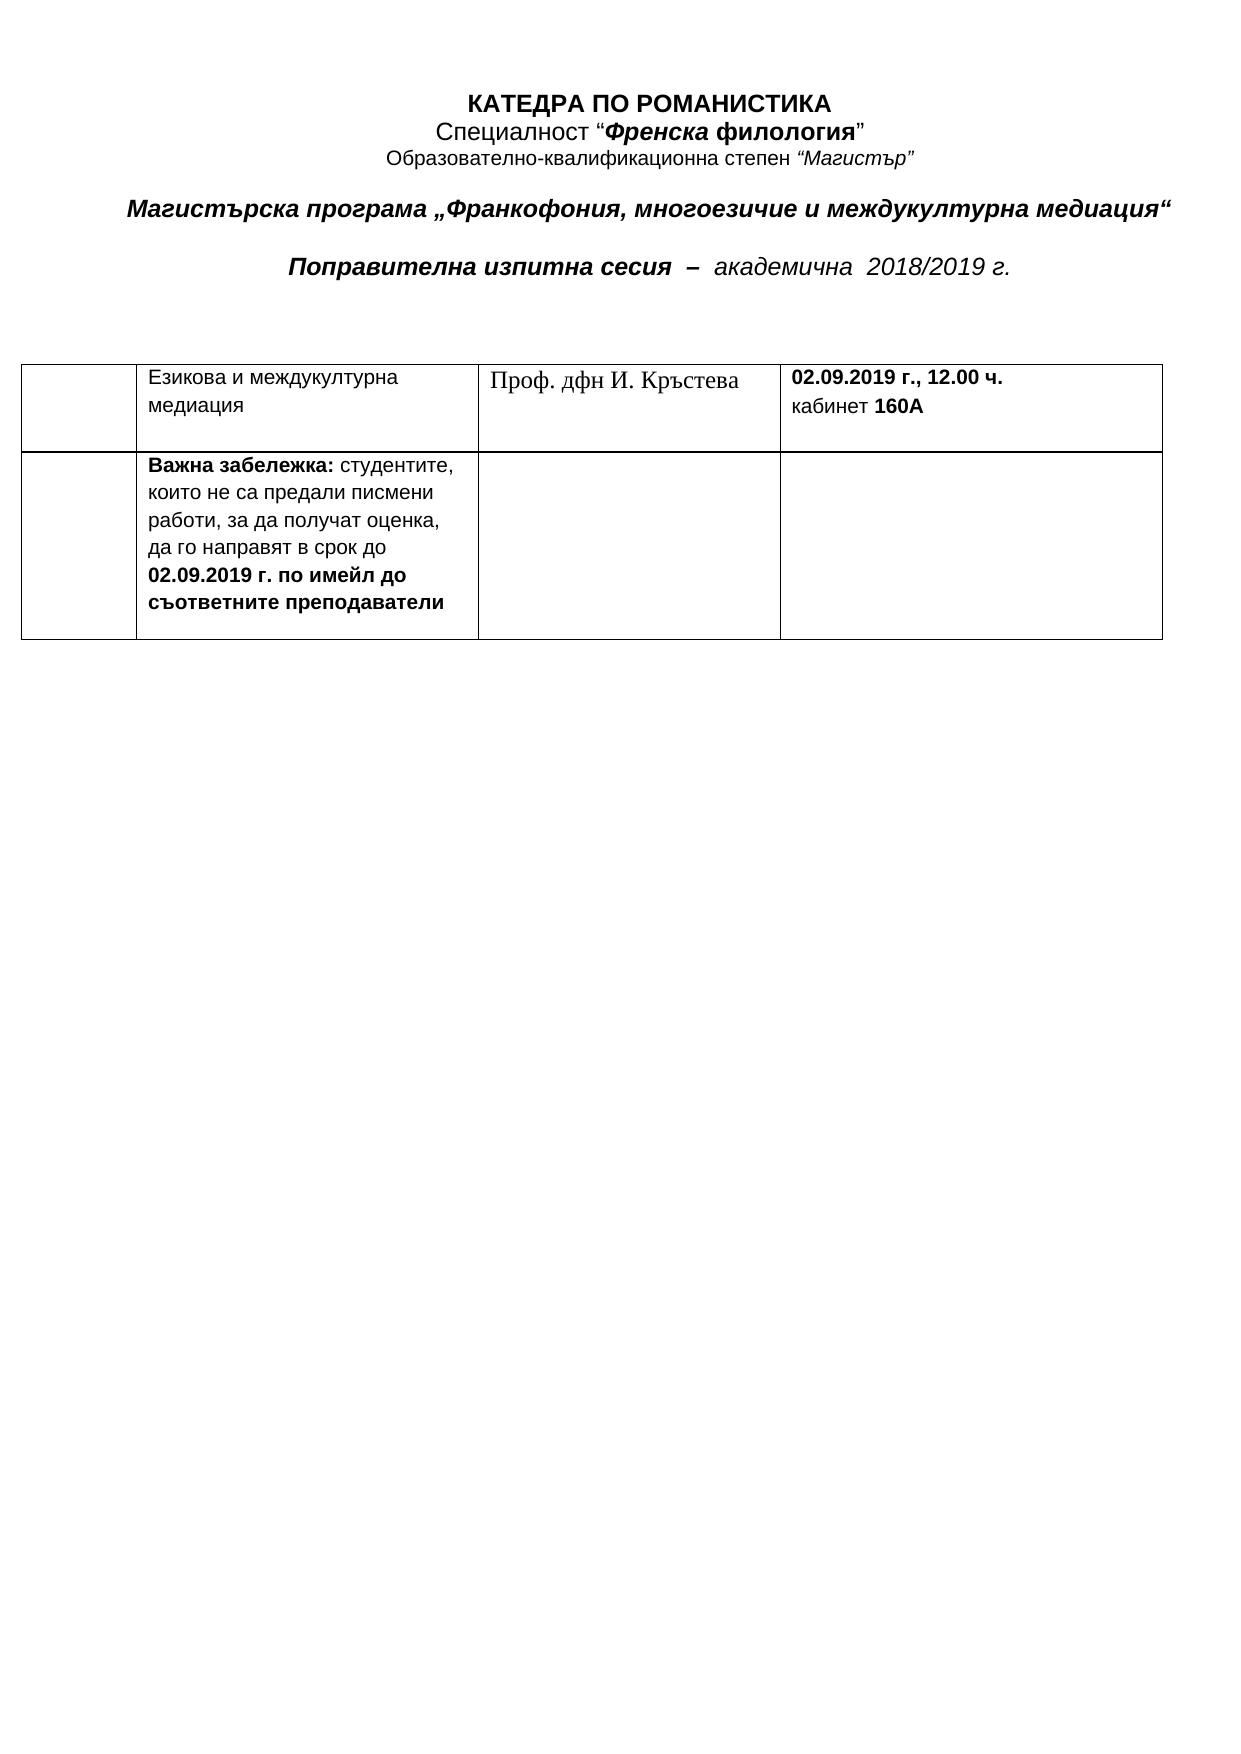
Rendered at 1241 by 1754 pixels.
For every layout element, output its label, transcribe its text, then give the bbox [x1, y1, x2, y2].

table_header Проф. дфн И. Кръстева [479, 365, 780, 451]
table_header 02.09.2019 г., 12.00 ч. кабинет 160А [781, 365, 1162, 451]
table_cell [22, 453, 136, 639]
text Образователно-квалификационна степен “Магистър” [118, 146, 1181, 170]
text Поправителна изпитна сесия – академична 2018/2019 г. [118, 252, 1181, 280]
text Специалност “Френска филология” [118, 117, 1181, 146]
table_cell Важна забележка: студентите, които не са предали писмени работи, за да получат оценка, да го направят в срок до 02.09.2019 г. по имейл до съответните преподаватели [137, 453, 478, 639]
text КАТЕДРА ПО РОМАНИСТИКА [118, 89, 1181, 117]
table_cell [479, 453, 780, 639]
table_header Езикова и междукултурна медиация [137, 365, 478, 451]
text Магистърска програма „Франкофония, многоезичие и междукултурна медиация“ [118, 194, 1181, 223]
table_header [22, 365, 136, 451]
table_cell [781, 453, 1162, 639]
